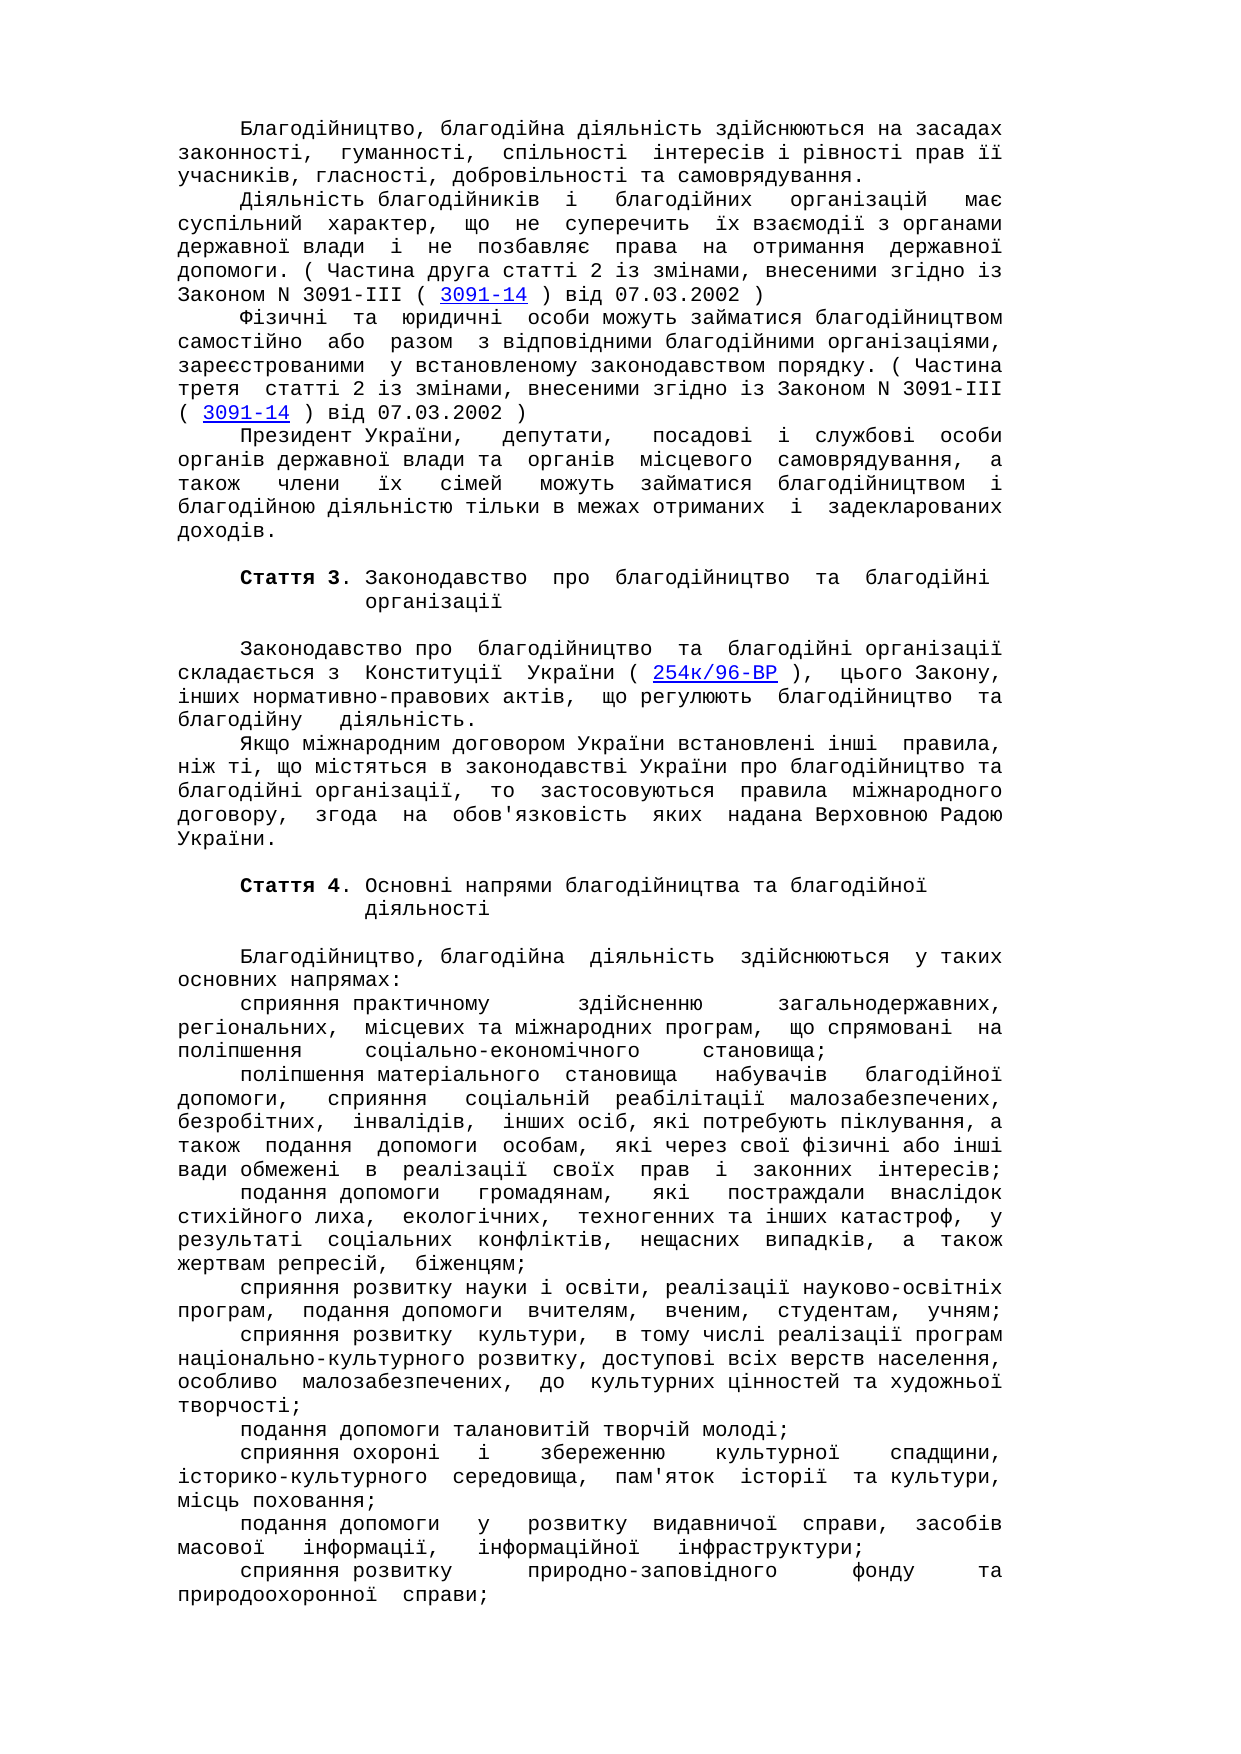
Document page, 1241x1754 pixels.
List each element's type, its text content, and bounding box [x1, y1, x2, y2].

text Законодавство про благодійництво та благодійні організації складається з Конституції України ( 254к/96-ВР ), цього Закону, інших нормативно-правових актів, що регулюють благодійництво та благодійну діяльність. [177, 638, 1152, 733]
text сприяння розвитку природно-заповідного фонду та природоохоронної справи; [177, 1561, 1152, 1608]
text Діяльність благодійників і благодійних організацій має суспільний характер, що не суперечить їх взаємодії з органами державної влади і не позбавляє права на отримання державної допомоги. ( Частина друга статті 2 із змінами, внесеними згідно із Законом N 3091-III ( 3091-14 ) від 07.03.2002 ) [177, 189, 1152, 307]
text Президент України, депутати, посадові і службові особи органів державної влади та органів місцевого самоврядування, а також члени їх сімей можуть займатися благодійництвом і благодійною діяльністю тільки в межах отриманих і задекларованих доходів. [177, 426, 1152, 567]
text Стаття 3. Законодавство про благодійництво та благодійні організації [177, 567, 1152, 638]
text подання допомоги талановитій творчій молоді; [177, 1419, 1152, 1442]
text Якщо міжнародним договором України встановлені інші правила, ніж ті, що містяться в законодавстві України про благодійництво та благодійні організації, то застосовуються правила міжнародного договору, згода на обов'язковість яких надана Верховною Радою України. [177, 733, 1152, 875]
text поліпшення матеріального становища набувачів благодійної допомоги, сприяння соціальній реабілітації малозабезпечених, безробітних, інвалідів, інших осіб, які потребують піклування, а також подання допомоги особам, які через свої фізичні або інші вади обмежені в реалізації своїх прав і законних інтересів; [177, 1064, 1152, 1182]
text подання допомоги громадянам, які постраждали внаслідок стихійного лиха, екологічних, техногенних та інших катастроф, у результаті соціальних конфліктів, нещасних випадків, а також жертвам репресій, біженцям; [177, 1182, 1152, 1277]
text сприяння охороні і збереженню культурної спадщини, історико-культурного середовища, пам'яток історії та культури, місць поховання; [177, 1442, 1152, 1513]
text сприяння розвитку культури, в тому числі реалізації програм національно-культурного розвитку, доступові всіх верств населення, особливо малозабезпечених, до культурних цінностей та художньої творчості; [177, 1324, 1152, 1419]
text сприяння розвитку науки і освіти, реалізації науково-освітніх програм, подання допомоги вчителям, вченим, студентам, учням; [177, 1277, 1152, 1324]
text Благодійництво, благодійна діяльність здійснюються у таких основних напрямах: [177, 946, 1152, 993]
text Стаття 4. Основні напрями благодійництва та благодійної діяльності [177, 875, 1152, 946]
text Фізичні та юридичні особи можуть займатися благодійництвом самостійно або разом з відповідними благодійними організаціями, зареєстрованими у встановленому законодавством порядку. ( Частина третя статті 2 із змінами, внесеними згідно із Законом N 3091-III ( 3091-14 ) від 07.03.2002 ) [177, 307, 1152, 426]
text Благодійництво, благодійна діяльність здійснюються на засадах законності, гуманності, спільності інтересів і рівності прав її учасників, гласності, добровільності та самоврядування. [177, 118, 1152, 189]
text сприяння практичному здійсненню загальнодержавних, регіональних, місцевих та міжнародних програм, що спрямовані на поліпшення соціально-економічного становища; [177, 993, 1152, 1064]
text подання допомоги у розвитку видавничої справи, засобів масової інформації, інформаційної інфраструктури; [177, 1513, 1152, 1561]
